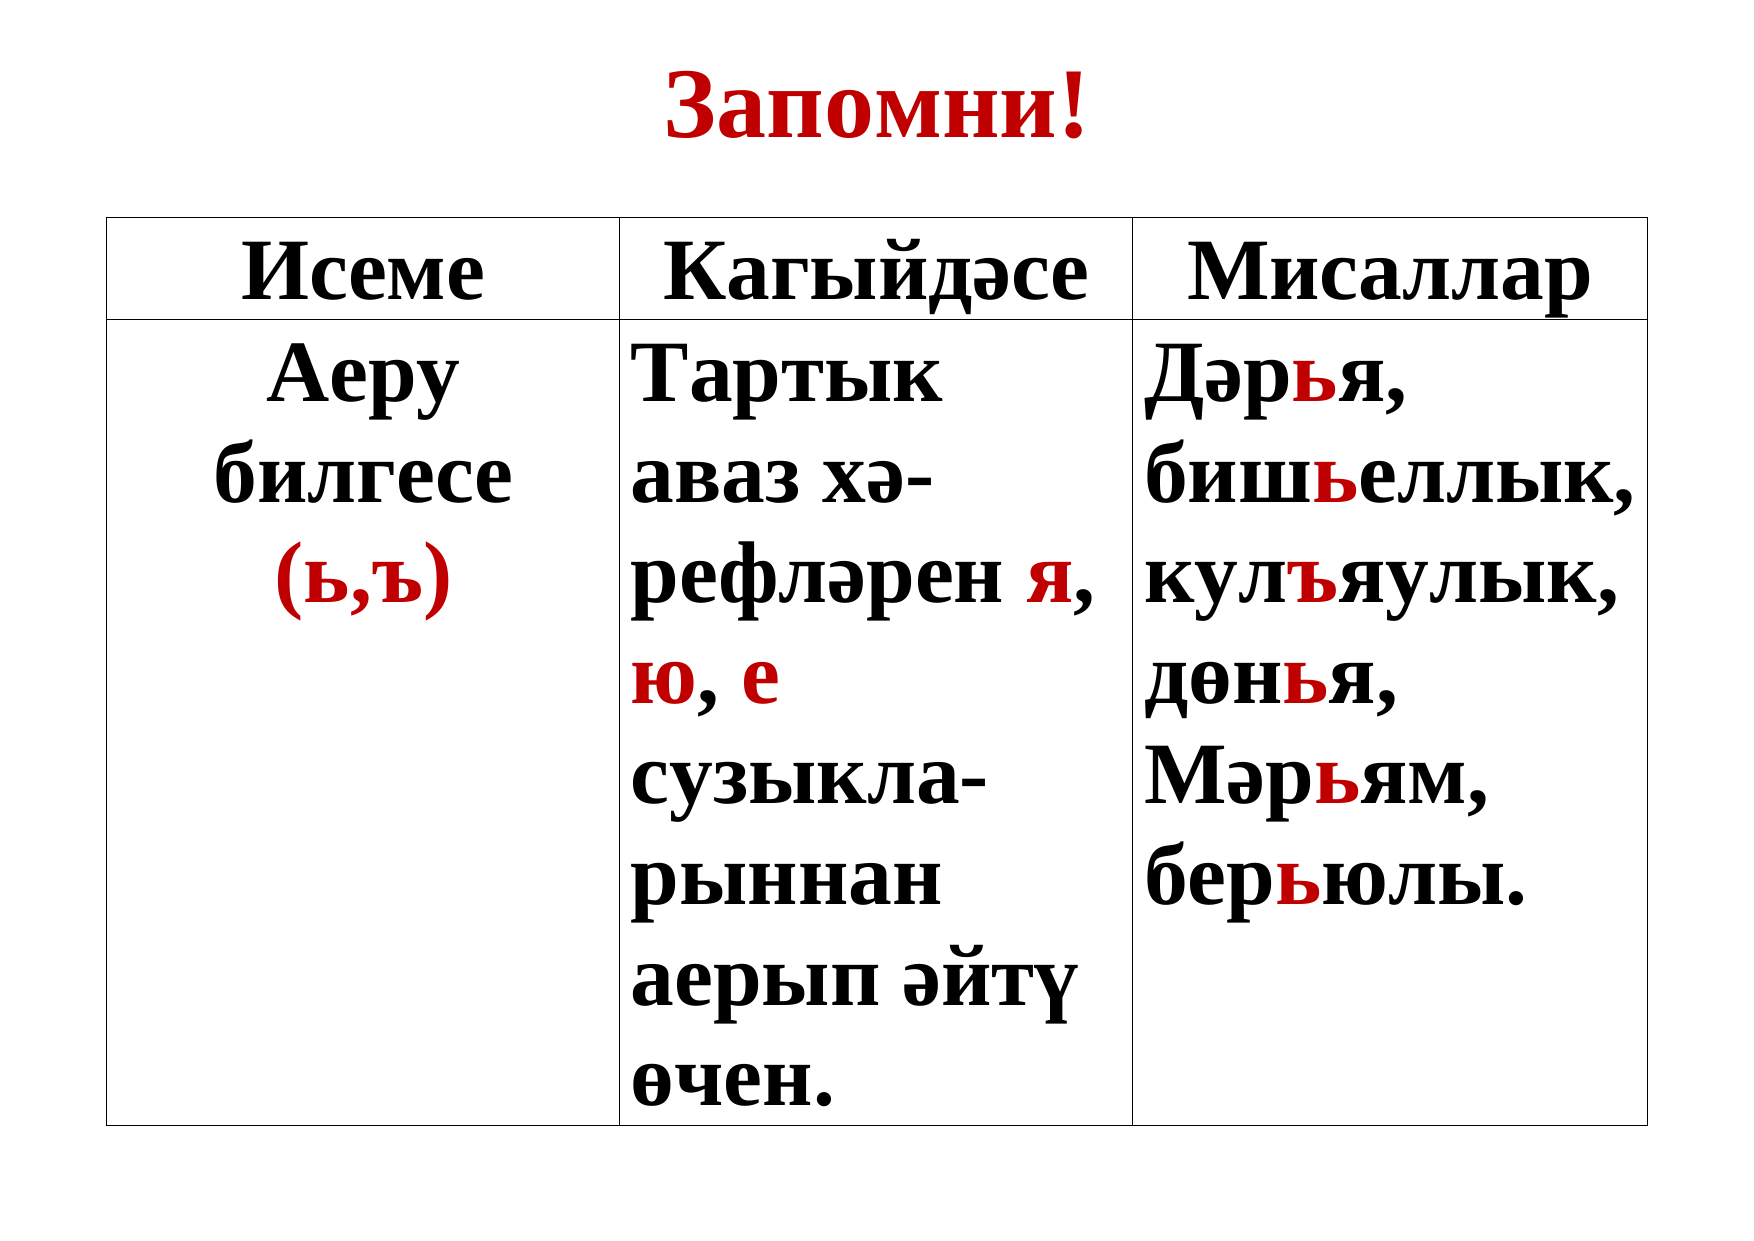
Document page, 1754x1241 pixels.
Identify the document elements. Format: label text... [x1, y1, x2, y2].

text Запомни! [118, 44, 1636, 159]
table_header Кагыйдәсе [620, 218, 1132, 318]
table_header Мисаллар [1133, 218, 1647, 318]
table_cell Дәрья, бишьеллык, кулъяулык, дөнья, Мәрьям, берьюлы. [1133, 320, 1647, 1124]
table_header Исеме [107, 218, 619, 318]
table_cell Аеру билгесе (ь,ъ) [107, 320, 619, 1124]
table_cell Тартык аваз хә- рефләрен я, ю, е сузыкла- рыннан аерып әйтү өчен. [620, 320, 1132, 1124]
